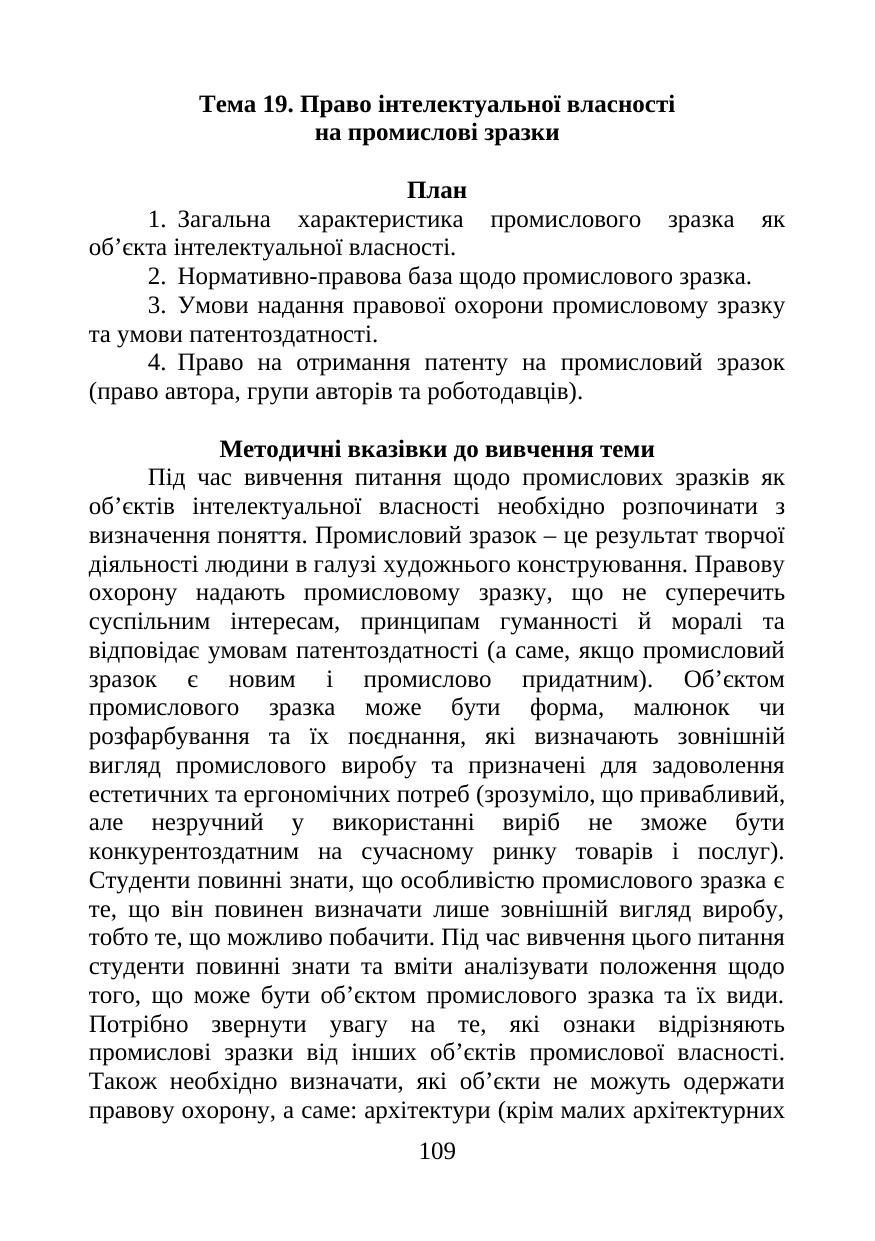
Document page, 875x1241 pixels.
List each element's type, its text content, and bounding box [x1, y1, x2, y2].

list Умови надання правової охорони промисловому зразку та умови патентоздатності. [89, 290, 785, 347]
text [89, 462, 785, 1124]
text Тема 19. Право інтелектуальної власності [89, 89, 785, 117]
list Нормативно-правова база щодо промислового зразка. [89, 261, 785, 290]
text Методичні вказівки до вивчення теми [89, 434, 785, 462]
list Загальна характеристика промислового зразка як об’єкта інтелектуальної власності. [89, 204, 785, 261]
text на промислові зразки [89, 117, 785, 146]
text План [89, 175, 785, 204]
list Право на отримання патенту на промисловий зразок (право автора, групи авторів та роботодавців). [89, 347, 785, 405]
